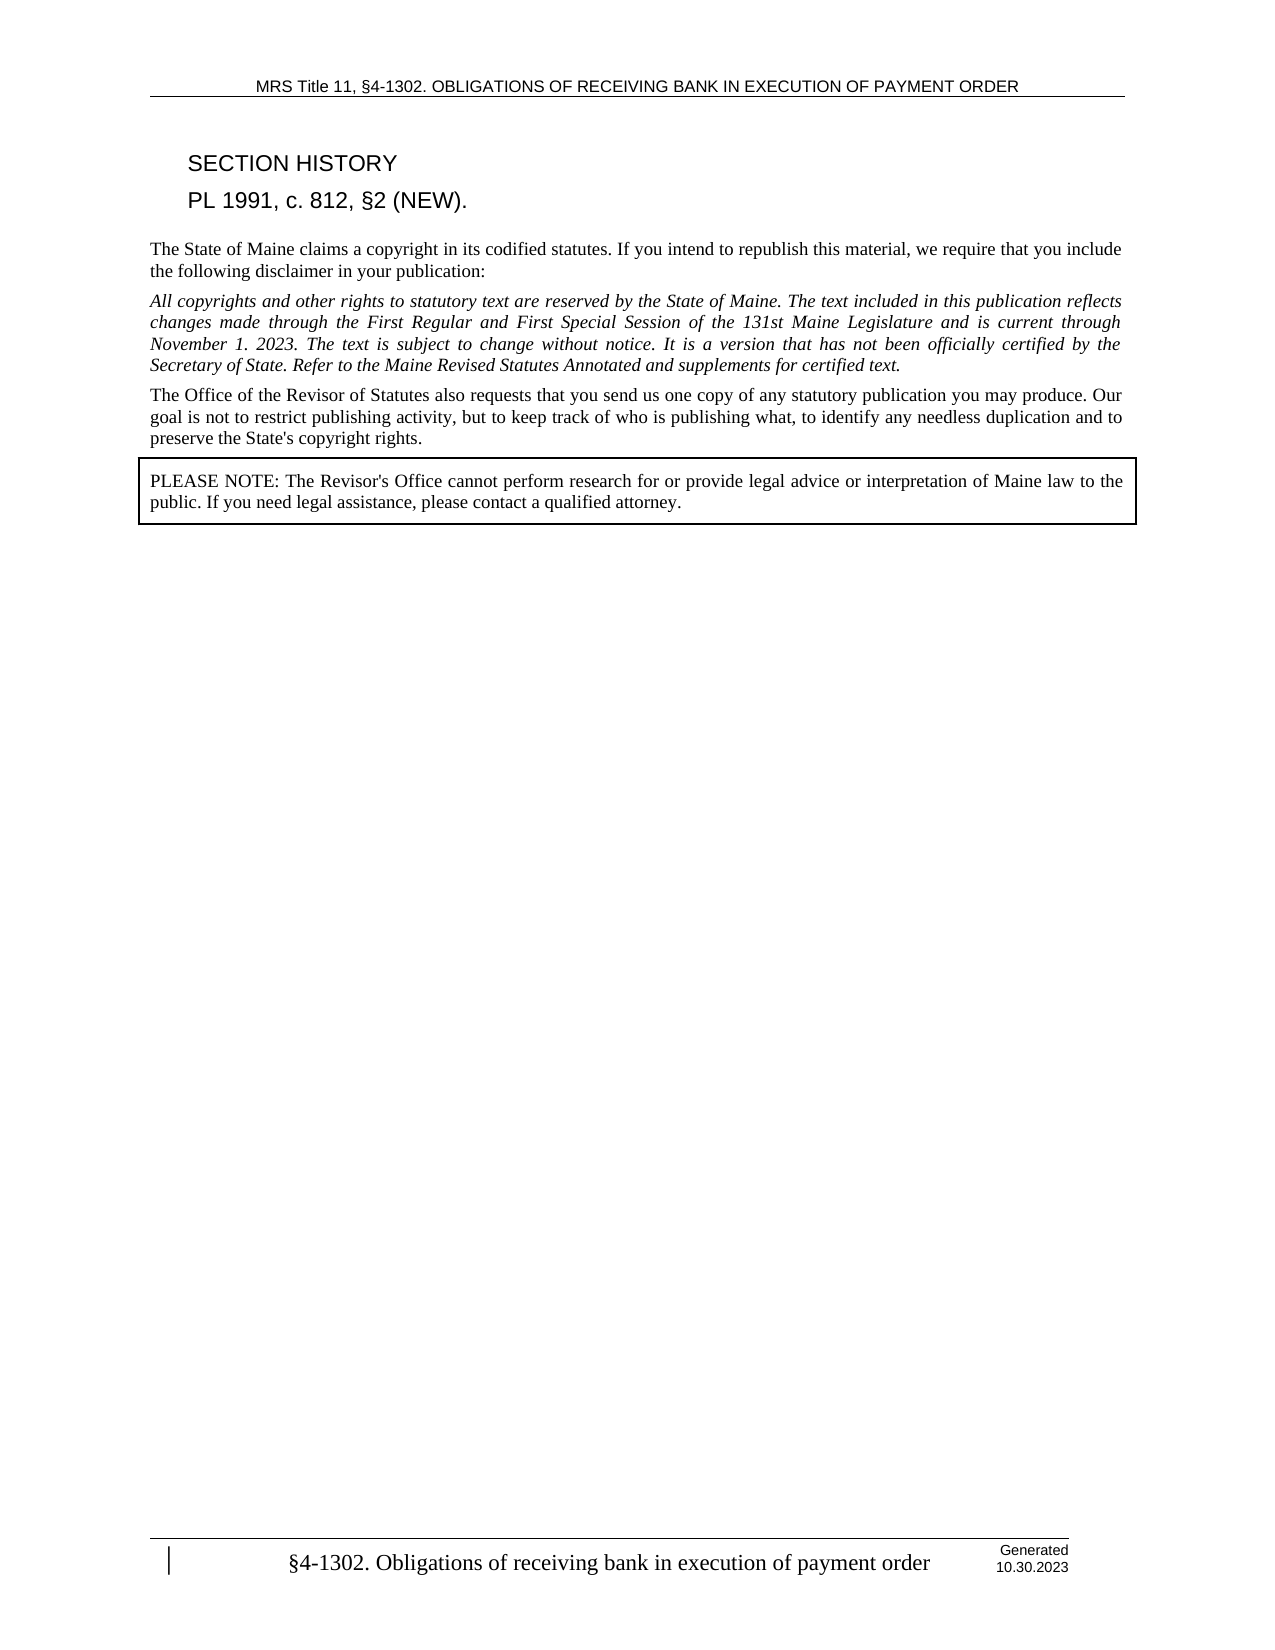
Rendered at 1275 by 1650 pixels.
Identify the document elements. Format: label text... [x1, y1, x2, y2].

text SECTION HISTORY [187, 150, 1125, 176]
text The Office of the Revisor of Statutes also requests that you send us one copy of any statutory publication you may produce. Our goal is not to restrict publishing activity, but to keep track of who is publishing what, to identify any needless duplication and to preserve the State's copyright rights. [150, 384, 1125, 449]
text The State of Maine claims a copyright in its codified statutes. If you intend to republish this material, we require that you include the following disclaimer in your publication: [150, 238, 1125, 281]
text PLEASE NOTE: The Revisor's Office cannot perform research for or provide legal advice or interpretation of Maine law to the public. If you need legal assistance, please contact a qualified attorney. [140, 459, 1135, 523]
text All copyrights and other rights to statutory text are reserved by the State of Maine. The text included in this publication reflects changes made through the First Regular and First Special Session of the 131st Maine Legislature and is current through November 1. 2023 . The text is subject to change without notice. It is a version that has not been officially certified by the Secretary of State. Refer to the Maine Revised Statutes Annotated and supplements for certified text. [150, 289, 1125, 376]
text PL 1991, c. 812, §2 (NEW). [187, 187, 1125, 213]
